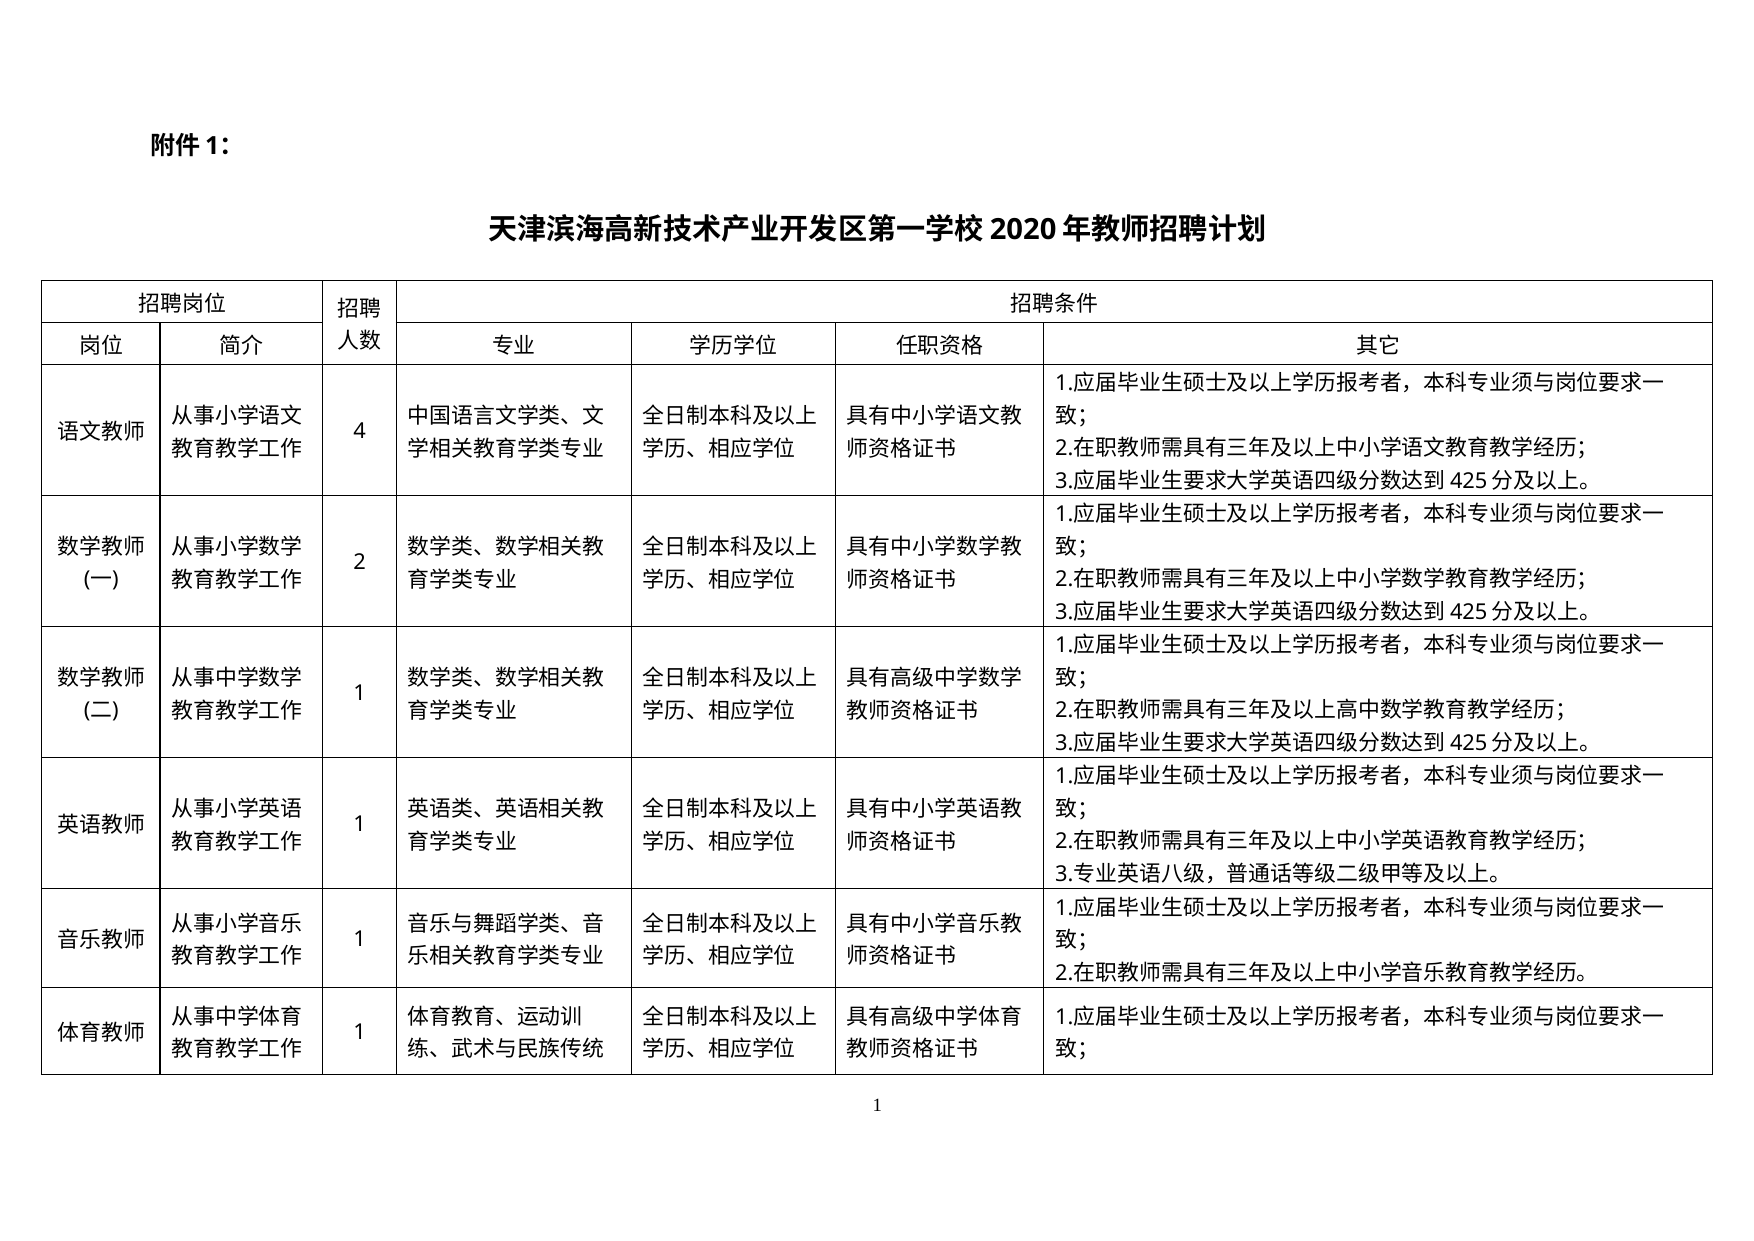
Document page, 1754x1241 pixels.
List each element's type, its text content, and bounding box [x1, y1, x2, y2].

table_cell 音乐教师 [42, 889, 159, 987]
table_cell 1.应届毕业生硕士及以上学历报考者，本科专业须与岗位要求一致； 2.在职教师需具有三年及以上中小学英语教育教学经历； 3.专业英语八级，普通话等级二级甲等及以上。 [1044, 758, 1712, 888]
table_cell 语文教师 [42, 365, 159, 495]
table_cell 数学类、数学相关教育学类专业 [397, 627, 631, 757]
table_cell 专业 [397, 323, 631, 364]
table_cell 具有中小学语文教师资格证书 [836, 365, 1043, 495]
text 天津滨海高新技术产业开发区第一学校2020年教师招聘计划 [150, 194, 1604, 259]
table_cell 1.应届毕业生硕士及以上学历报考者，本科专业须与岗位要求一致； 2.在职教师需具有三年及以上中小学语文教育教学经历； 3.应届毕业生要求大学英语四级分数达到425分及以上。 [1044, 365, 1712, 495]
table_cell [397, 988, 631, 1074]
table_cell 数学教师 (一) [42, 496, 159, 626]
text 附件1： [150, 111, 1604, 176]
table_cell 从事中学数学教育教学工作 [161, 627, 322, 757]
table_cell 具有高级中学数学教师资格证书 [836, 627, 1043, 757]
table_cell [1044, 988, 1712, 1074]
table_cell 全日制本科及以上学历、相应学位 [632, 889, 835, 987]
table_cell 具有高级中学体育教师资格证书 [836, 988, 1043, 1074]
table_cell 1 [323, 627, 396, 757]
table_cell 岗位 [42, 323, 159, 364]
table_cell 1 [323, 758, 396, 888]
table_cell 具有中小学数学教师资格证书 [836, 496, 1043, 626]
table_cell 从事中学体育教育教学工作 [161, 988, 322, 1074]
table_cell 1.应届毕业生硕士及以上学历报考者，本科专业须与岗位要求一致； 2.在职教师需具有三年及以上高中数学教育教学经历； 3.应届毕业生要求大学英语四级分数达到425分及以上。 [1044, 627, 1712, 757]
table_cell 数学教师 (二) [42, 627, 159, 757]
table_header 招聘人数 [323, 281, 396, 364]
table_cell 学历学位 [632, 323, 835, 364]
table_cell 数学类、数学相关教育学类专业 [397, 496, 631, 626]
table_cell 具有中小学音乐教师资格证书 [836, 889, 1043, 987]
table_header 招聘条件 [397, 281, 1712, 322]
table_cell 音乐与舞蹈学类、音乐相关教育学类专业 [397, 889, 631, 987]
table_cell 体育教师 [42, 988, 159, 1074]
table_cell 2 [323, 496, 396, 626]
table_cell 任职资格 [836, 323, 1043, 364]
table_cell 1.应届毕业生硕士及以上学历报考者，本科专业须与岗位要求一致； 2.在职教师需具有三年及以上中小学数学教育教学经历； 3.应届毕业生要求大学英语四级分数达到425分及以上。 [1044, 496, 1712, 626]
table_cell 从事小学音乐教育教学工作 [161, 889, 322, 987]
table_cell 全日制本科及以上学历、相应学位 [632, 365, 835, 495]
table_cell 4 [323, 365, 396, 495]
table_cell 中国语言文学类、文学相关教育学类专业 [397, 365, 631, 495]
table_cell 英语类、英语相关教育学类专业 [397, 758, 631, 888]
table_cell 全日制本科及以上学历、相应学位 [632, 988, 835, 1074]
table_cell 全日制本科及以上学历、相应学位 [632, 627, 835, 757]
table_cell 1.应届毕业生硕士及以上学历报考者，本科专业须与岗位要求一致； 2.在职教师需具有三年及以上中小学音乐教育教学经历。 [1044, 889, 1712, 987]
table_cell 从事小学语文教育教学工作 [161, 365, 322, 495]
table_cell 全日制本科及以上学历、相应学位 [632, 758, 835, 888]
table_cell 其它 [1044, 323, 1712, 364]
table_cell 简介 [161, 323, 322, 364]
table_header 招聘岗位 [42, 281, 322, 322]
table_cell 1 [323, 988, 396, 1074]
table_cell 从事小学英语教育教学工作 [161, 758, 322, 888]
table_cell 全日制本科及以上学历、相应学位 [632, 496, 835, 626]
table_cell 1 [323, 889, 396, 987]
table_cell 英语教师 [42, 758, 159, 888]
table_cell 具有中小学英语教师资格证书 [836, 758, 1043, 888]
table_cell 从事小学数学教育教学工作 [161, 496, 322, 626]
